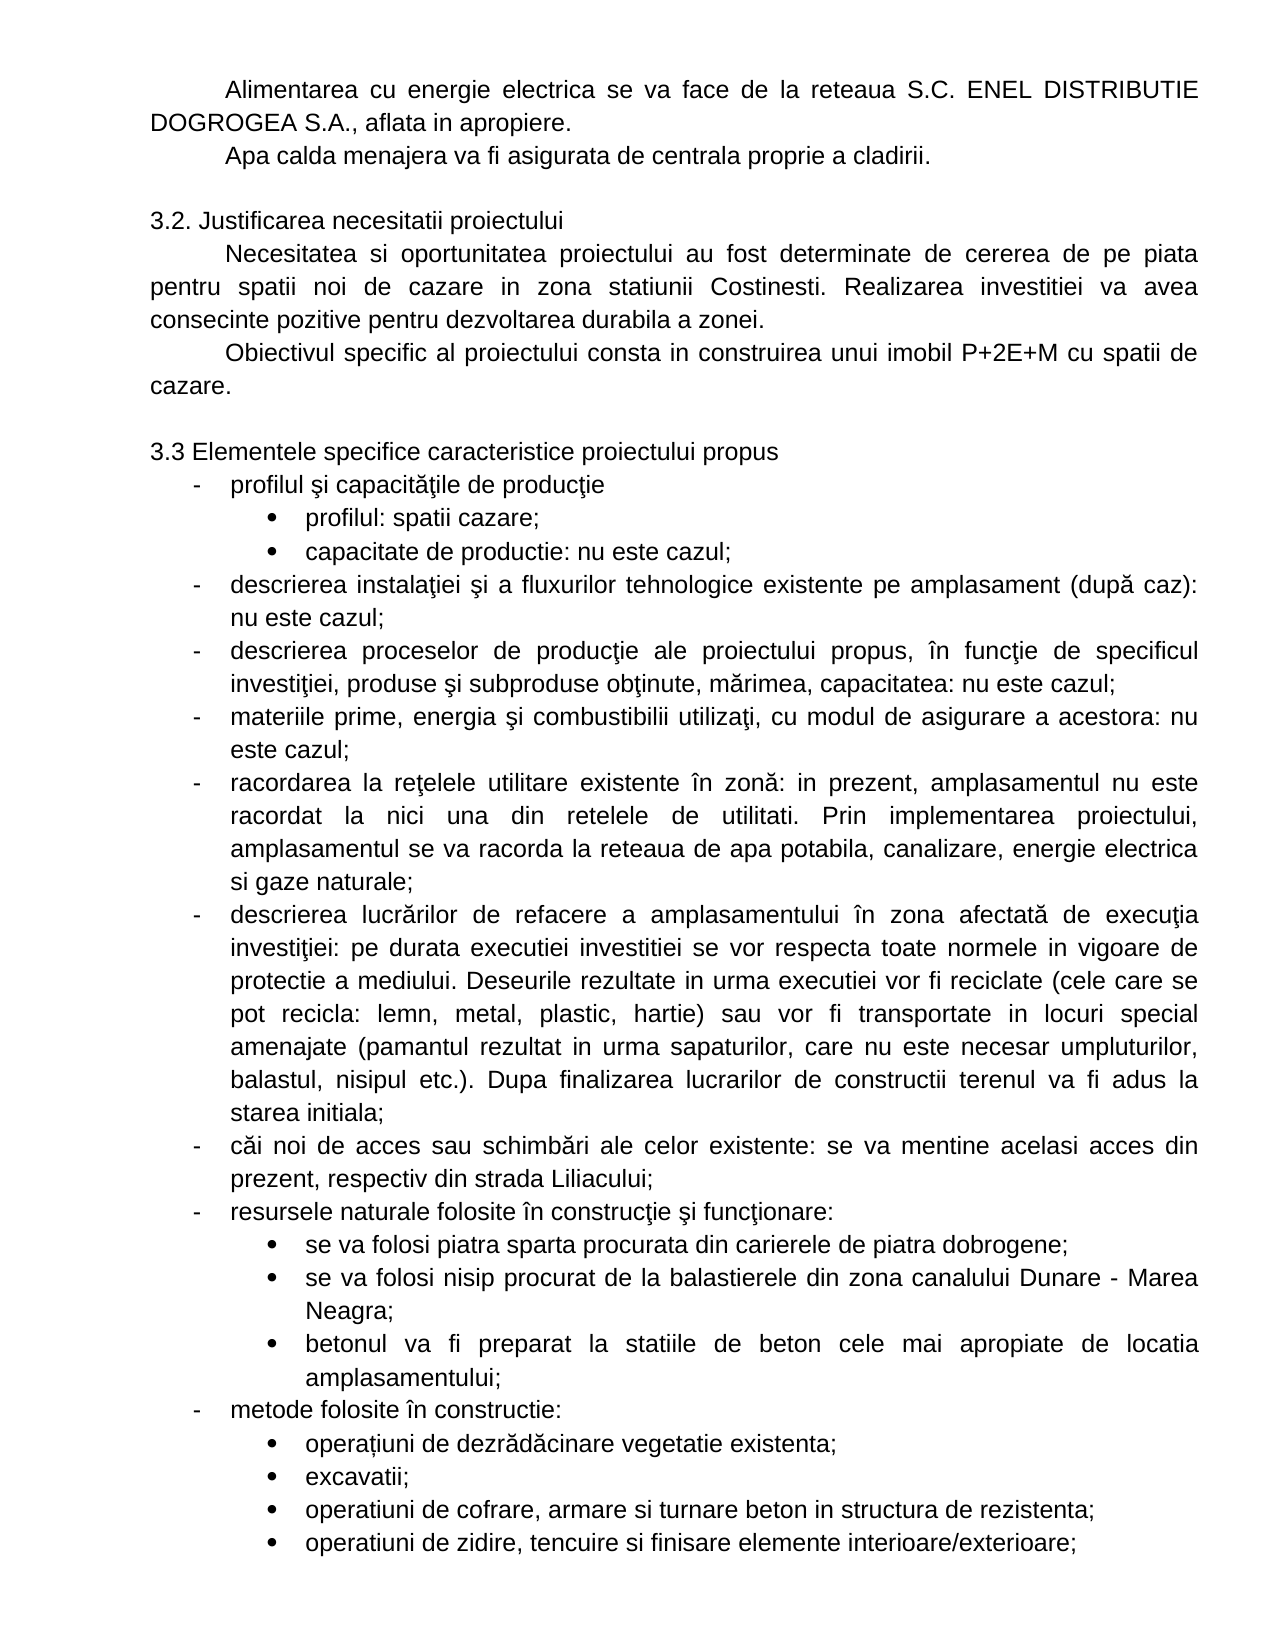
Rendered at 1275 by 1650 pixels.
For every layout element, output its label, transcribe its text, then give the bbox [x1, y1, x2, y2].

list metode folosite în constructie: [193, 1396, 1200, 1424]
list se va folosi piatra sparta procurata din carierele de piatra dobrogene; [268, 1230, 1200, 1259]
list căi noi de acces sau schimbări ale celor existente: se va mentine acelasi acces din prezent, respectiv din strada Liliacului; [193, 1131, 1200, 1193]
list profilul şi capacităţile de producţie [193, 470, 1200, 499]
list materiile prime, energia şi combustibilii utilizaţi, cu modul de asigurare a acestora: nu este cazul; [193, 702, 1200, 763]
list descrierea proceselor de producţie ale proiectului propus, în funcţie de specificul investiţiei, produse şi subproduse obţinute, mărimea, capacitatea: nu este cazul; [193, 636, 1200, 697]
list resursele naturale folosite în construcţie şi funcţionare: [193, 1197, 1200, 1226]
text 3.2. Justificarea necesitatii proiectului [150, 206, 1200, 235]
text Necesitatea si oportunitatea proiectului au fost determinate de cererea de pe piata pentru spatii noi de cazare in zona statiunii Costinesti. Realizarea investitiei va avea consecinte pozitive pentru dezvoltarea durabila a zonei. [150, 239, 1200, 334]
list betonul va fi preparat la statiile de beton cele mai apropiate de locatia amplasamentului; [268, 1329, 1200, 1391]
list operatiuni de zidire, tencuire si finisare elemente interioare/exterioare; [268, 1528, 1199, 1557]
list descrierea lucrărilor de refacere a amplasamentului în zona afectată de execuţia investiţiei: pe durata executiei investitiei se vor respecta toate normele in vigoare de protectie a mediului. Deseurile rezultate in urma executiei vor fi reciclate (cele care se pot recicla: lemn, metal, plastic, hartie) sau vor fi transportate in locuri special amenajate (pamantul rezultat in urma sapaturilor, care nu este necesar umpluturilor, balastul, nisipul etc.). Dupa finalizarea lucrarilor de constructii terenul va fi adus la starea initiala; [193, 900, 1200, 1127]
list operațiuni de dezrădăcinare vegetatie existenta; [268, 1428, 1198, 1457]
text Alimentarea cu energie electrica se va face de la reteaua S.C. ENEL DISTRIBUTIE DOGROGEA S.A., aflata in apropiere. [150, 75, 1200, 137]
list excavatii; [268, 1462, 1200, 1491]
list se va folosi nisip procurat de la balastierele din zona canalului Dunare - Marea Neagra; [268, 1263, 1200, 1325]
list descrierea instalaţiei şi a fluxurilor tehnologice existente pe amplasament (după caz): nu este cazul; [193, 570, 1200, 631]
text Obiectivul specific al proiectului consta in construirea unui imobil P+2E+M cu spatii de cazare. [150, 338, 1200, 400]
text 3.3 Elementele specifice caracteristice proiectului propus [150, 437, 1200, 466]
text Apa calda menajera va fi asigurata de centrala proprie a cladirii. [150, 141, 1200, 170]
list profilul: spatii cazare; [268, 503, 1200, 532]
list capacitate de productie: nu este cazul; [268, 537, 1200, 565]
list operatiuni de cofrare, armare si turnare beton in structura de rezistenta; [268, 1495, 1199, 1524]
list racordarea la reţelele utilitare existente în zonă: in prezent, amplasamentul nu este racordat la nici una din retelele de utilitati. Prin implementarea proiectului, amplasamentul se va racorda la reteaua de apa potabila, canalizare, energie electrica si gaze naturale; [193, 768, 1200, 896]
